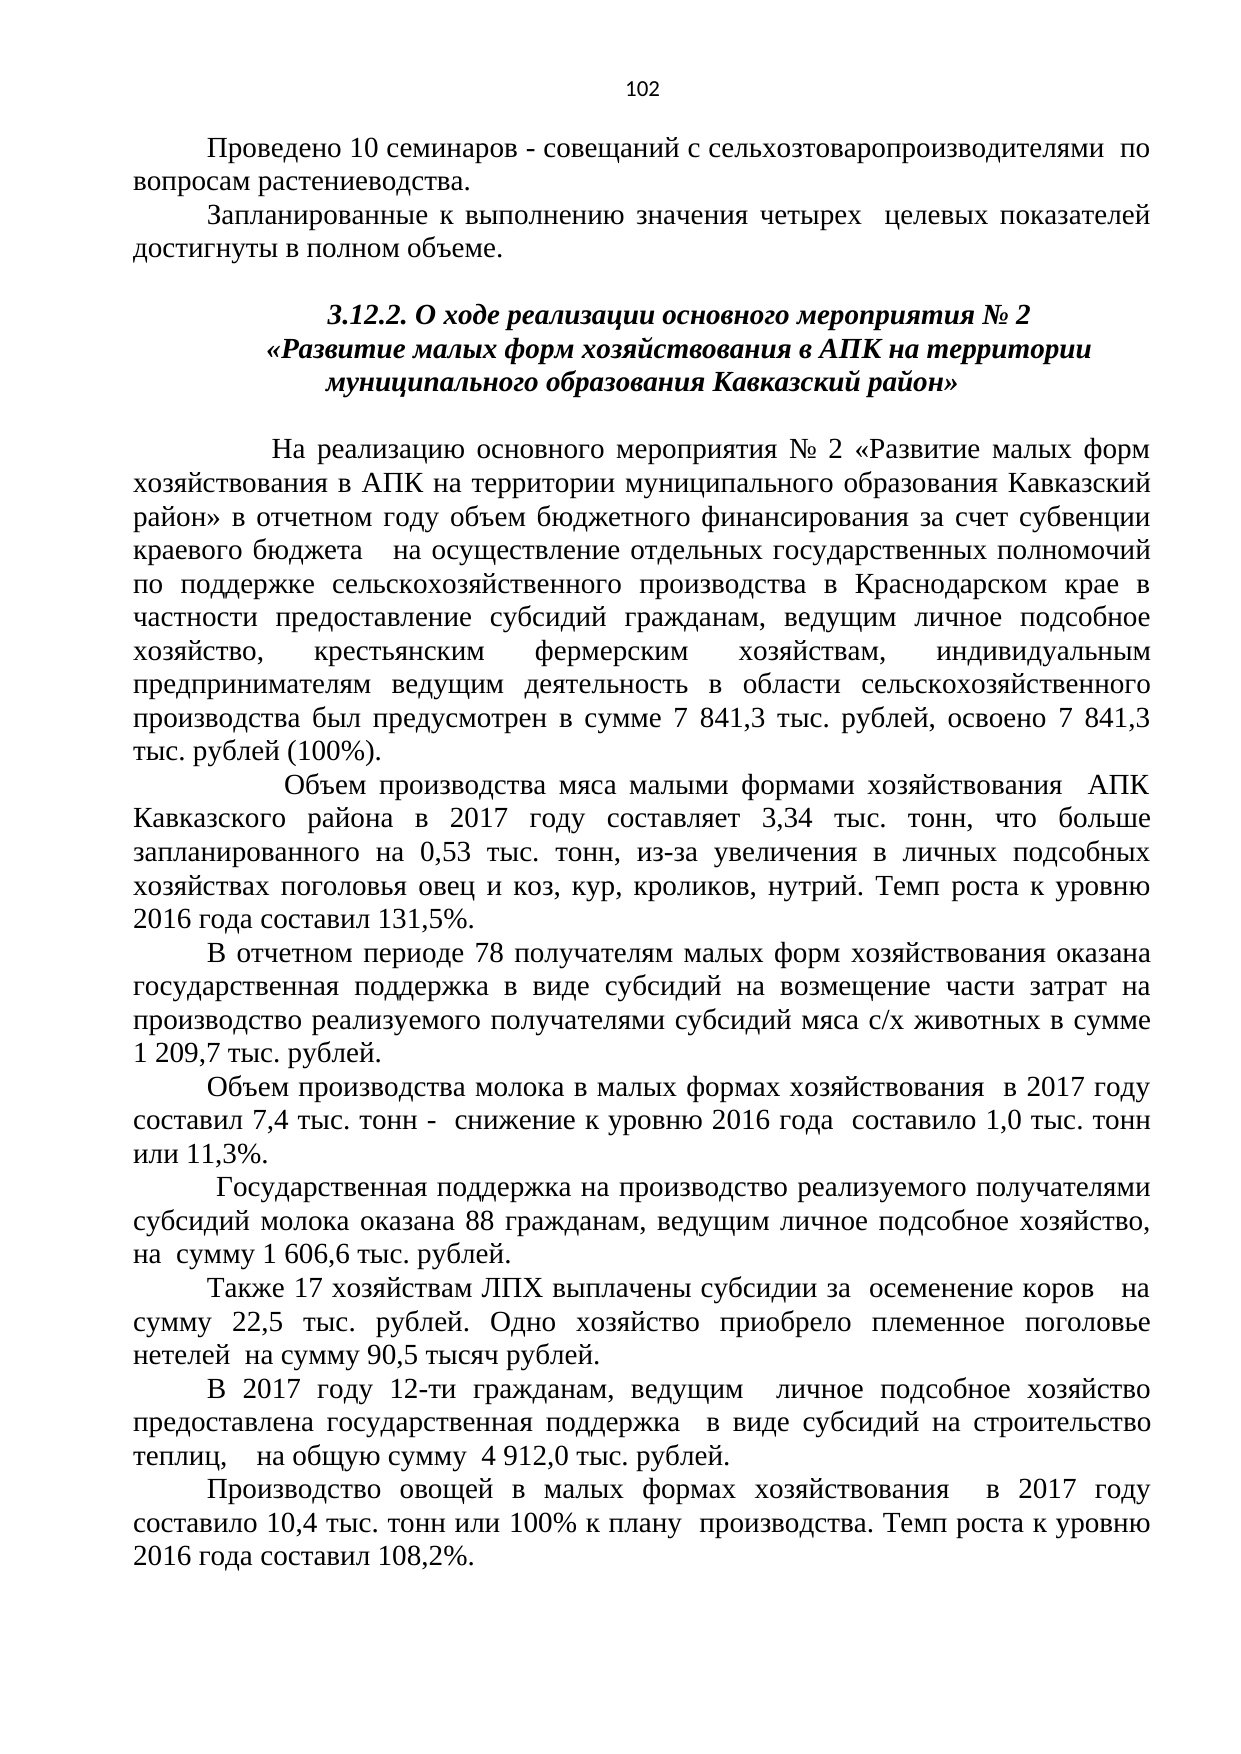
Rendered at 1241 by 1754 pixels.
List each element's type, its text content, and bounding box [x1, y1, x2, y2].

text На реализацию основного мероприятия № 2 «Развитие малых форм хозяйствования в АПК на территории муниципального образования Кавказский район» в отчетном году объем бюджетного финансирования за счет субвенции краевого бюджета на осуществление отдельных государственных полномочий по поддержке сельскохозяйственного производства в Краснодарском крае в частности предоставление субсидий гражданам, ведущим личное подсобное хозяйство, крестьянским фермерским хозяйствам, индивидуальным предпринимателям ведущим деятельность в области сельскохозяйственного производства был предусмотрен в сумме 7 841,3 тыс. рублей, освоено 7 841,3 тыс. рублей (100%). [133, 432, 1152, 767]
text Объем производства молока в малых формах хозяйствования в 2017 году составил 7,4 тыс. тонн - снижение к уровню 2016 года составило 1,0 тыс. тонн или 11,3%. [133, 1069, 1152, 1169]
text Запланированные к выполнению значения четырех целевых показателей достигнуты в полном объеме. [133, 197, 1152, 264]
text 3.12.2. О ходе реализации основного мероприятия № 2 [133, 297, 1152, 331]
text Производство овощей в малых формах хозяйствования в 2017 году составило 10,4 тыс. тонн или 100% к плану производства. Темп роста к уровню 2016 года составил 108,2%. [133, 1471, 1152, 1572]
text В 2017 году 12-ти гражданам, ведущим личное подсобное хозяйство предоставлена государственная поддержка в виде субсидий на строительство теплиц, на общую сумму 4 912,0 тыс. рублей. [133, 1371, 1152, 1471]
text Также 17 хозяйствам ЛПХ выплачены субсидии за осеменение коров на сумму 22,5 тыс. рублей. Одно хозяйство приобрело племенное поголовье нетелей на сумму 90,5 тысяч рублей. [133, 1270, 1152, 1371]
text «Развитие малых форм хозяйствования в АПК на территории муниципального образования Кавказский район» [133, 331, 1152, 398]
text Объем производства мяса малыми формами хозяйствования АПК Кавказского района в 2017 году составляет 3,34 тыс. тонн, что больше запланированного на 0,53 тыс. тонн, из-за увеличения в личных подсобных хозяйствах поголовья овец и коз, кур, кроликов, нутрий. Темп роста к уровню 2016 года составил 131,5%. [133, 767, 1152, 935]
text В отчетном периоде 78 получателям малых форм хозяйствования оказана государственная поддержка в виде субсидий на возмещение части затрат на производство реализуемого получателями субсидий мяса с/х животных в сумме 1 209,7 тыс. рублей. [133, 935, 1152, 1069]
text Государственная поддержка на производство реализуемого получателями субсидий молока оказана 88 гражданам, ведущим личное подсобное хозяйство, на сумму 1 606,6 тыс. рублей. [133, 1169, 1152, 1270]
text Проведено 10 семинаров - совещаний с сельхозтоваропроизводителями по вопросам растениеводства. [133, 130, 1152, 197]
